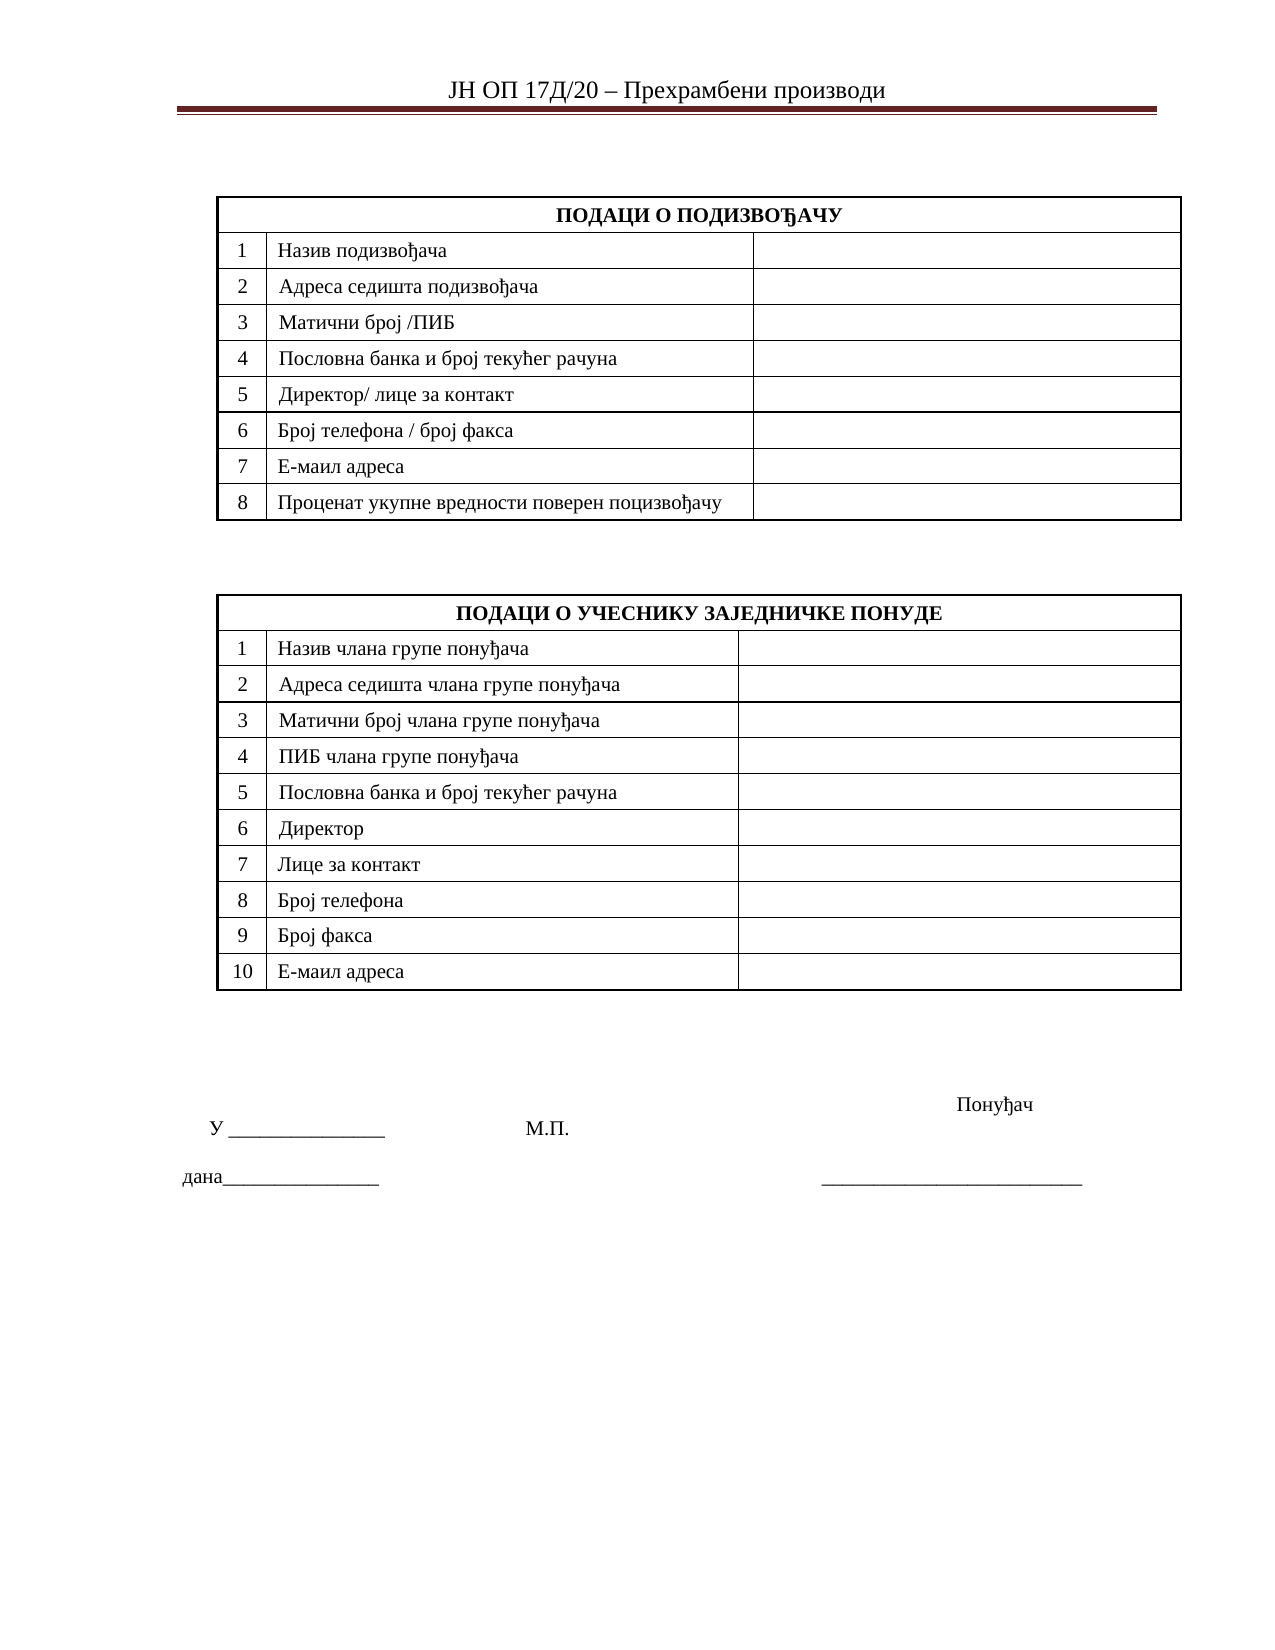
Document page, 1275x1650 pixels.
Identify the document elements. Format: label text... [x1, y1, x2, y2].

table_cell 3 [219, 305, 266, 339]
table_cell [739, 774, 1180, 809]
table_cell 7 [219, 846, 266, 881]
table_cell Директор/ лице за контакт [267, 377, 753, 411]
table_cell [754, 233, 1180, 268]
table_cell 5 [219, 377, 266, 411]
table_cell 5 [219, 774, 266, 809]
table_cell Број факса [267, 918, 738, 953]
table_cell 1 [219, 233, 266, 268]
table_cell [739, 882, 1180, 917]
table_cell [754, 305, 1180, 339]
text Понуђач [841, 1092, 1157, 1116]
table_cell Проценат укупне вредности поверен пoцизвођачу [267, 484, 753, 519]
table_cell [754, 449, 1180, 483]
table_cell 8 [219, 882, 266, 917]
table_cell [739, 666, 1180, 701]
table_cell Директор [267, 810, 738, 845]
text У _______________ М.П. [177, 1116, 1157, 1140]
table_cell 6 [219, 810, 266, 845]
table_cell [739, 738, 1180, 773]
table_cell 6 [219, 413, 266, 447]
table_cell 2 [219, 269, 266, 304]
table_cell [739, 810, 1180, 845]
table_cell Е-маил адреса [267, 449, 753, 483]
table_cell [754, 269, 1180, 304]
table_cell Број телефона [267, 882, 738, 917]
table_header ПОДАЦИ О УЧЕСНИКУ ЗАЈЕДНИЧКЕ ПОНУДЕ [219, 596, 1180, 629]
table_cell 9 [219, 918, 266, 953]
table_cell 4 [219, 341, 266, 376]
table_cell [754, 413, 1180, 447]
table_cell [739, 918, 1180, 953]
table_cell ПИБ члана групе понуђача [267, 738, 738, 773]
table_cell Назив подизвођача [267, 233, 753, 268]
table_cell [739, 846, 1180, 881]
table_cell Матични број /ПИБ [267, 305, 753, 339]
table_cell Пословна банка и број текућег рачуна [267, 341, 753, 376]
table_cell Број телефона / број факса [267, 413, 753, 447]
table_cell 4 [219, 738, 266, 773]
table_cell 3 [219, 703, 266, 737]
table_cell Е-маил адреса [267, 954, 738, 989]
text дана_______________ _________________________ [177, 1164, 1157, 1188]
table_cell Лице за контакт [267, 846, 738, 881]
table_cell Назив члана групе понуђача [267, 631, 738, 665]
table_cell Матични број члана групе понуђача [267, 703, 738, 737]
table_cell [754, 484, 1180, 519]
table_cell [739, 631, 1180, 665]
table_cell Пословна банка и број текућег рачуна [267, 774, 738, 809]
table_cell 8 [219, 484, 266, 519]
table_cell 10 [219, 954, 266, 989]
table_cell 1 [219, 631, 266, 665]
table_cell [739, 954, 1180, 989]
table_cell [754, 341, 1180, 376]
table_cell 7 [219, 449, 266, 483]
table_cell Адреса седишта подизвођача [267, 269, 753, 304]
table_header ПОДАЦИ О ПОДИЗВОЂАЧУ [219, 198, 1180, 232]
table_cell [739, 703, 1180, 737]
table_cell 2 [219, 666, 266, 701]
table_cell [754, 377, 1180, 411]
table_cell Адреса седишта члана групе понуђача [267, 666, 738, 701]
